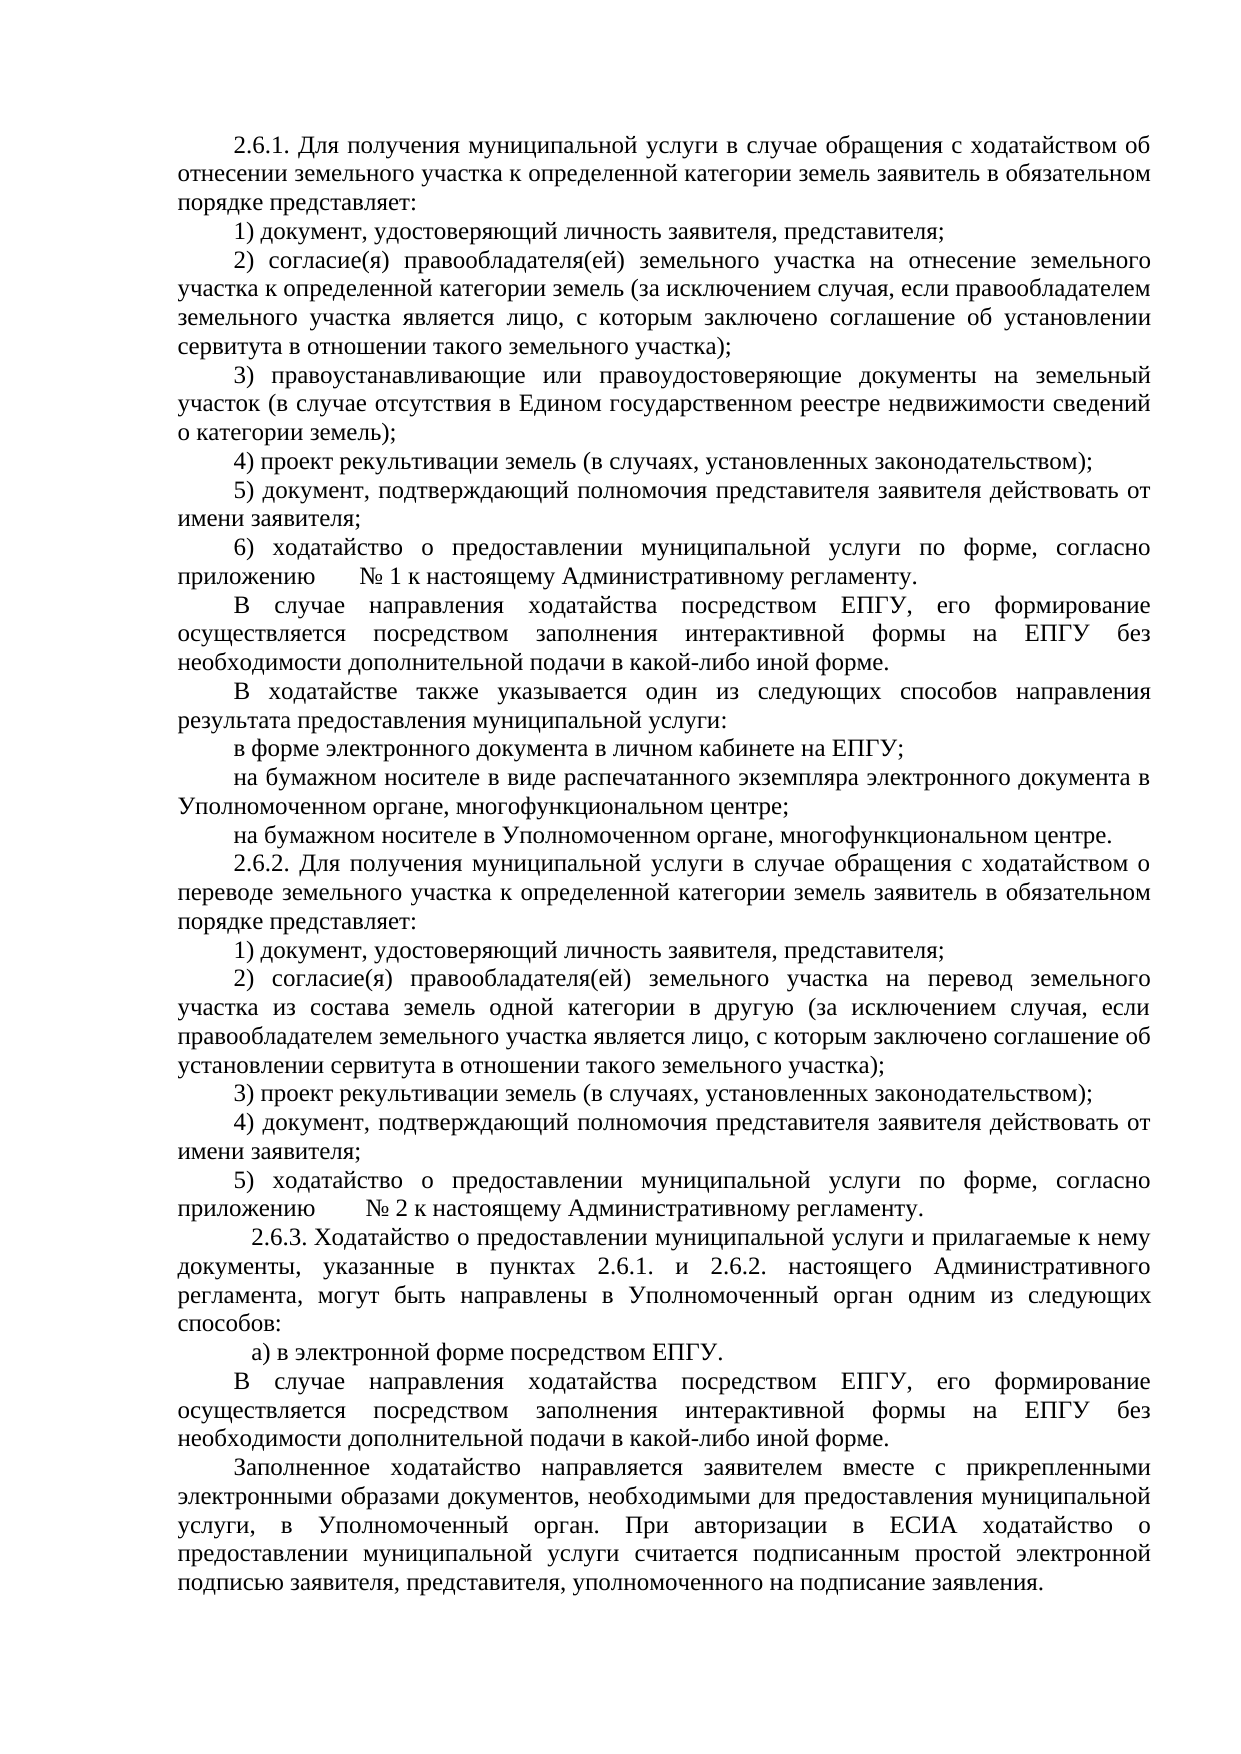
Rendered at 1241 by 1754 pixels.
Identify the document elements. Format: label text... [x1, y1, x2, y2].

text 2.6.3. Ходатайство о предоставлении муниципальной услуги и прилагаемые к нему документы, указанные в пунктах 2.6.1. и 2.6.2. настоящего Административного регламента, могут быть направлены в Уполномоченный орган одним из следующих способов: [177, 1222, 1152, 1337]
text В ходатайстве также указывается один из следующих способов направления результата предоставления муниципальной услуги: [177, 676, 1152, 733]
text 2.6.2. Для получения муниципальной услуги в случае обращения с ходатайством о переводе земельного участка к определенной категории земель заявитель в обязательном порядке представляет: [177, 848, 1152, 935]
text в форме электронного документа в личном кабинете на ЕПГУ; [177, 733, 1152, 762]
text на бумажном носителе в Уполномоченном органе, многофункциональном центре. [177, 820, 1152, 848]
text В случае направления ходатайства посредством ЕПГУ, его формирование осуществляется посредством заполнения интерактивной формы на ЕПГУ без необходимости дополнительной подачи в какой-либо иной форме. [177, 590, 1152, 676]
text 1) документ, удостоверяющий личность заявителя, представителя; [177, 216, 1152, 245]
text 6) ходатайство о предоставлении муниципальной услуги по форме, согласно приложению № 1 к настоящему Административному регламенту. [177, 532, 1152, 590]
text 5) ходатайство о предоставлении муниципальной услуги по форме, согласно приложению № 2 к настоящему Административному регламенту. [177, 1165, 1152, 1222]
text 2) согласие(я) правообладателя(ей) земельного участка на перевод земельного участка из состава земель одной категории в другую (за исключением случая, если правообладателем земельного участка является лицо, с которым заключено соглашение об установлении сервитута в отношении такого земельного участка); [177, 963, 1152, 1078]
text 1) документ, удостоверяющий личность заявителя, представителя; [177, 935, 1152, 963]
text 3) правоустанавливающие или правоудостоверяющие документы на земельный участок (в случае отсутствия в Едином государственном реестре недвижимости сведений о категории земель); [177, 360, 1152, 446]
text а) в электронной форме посредством ЕПГУ. [251, 1337, 1152, 1366]
text 2) согласие(я) правообладателя(ей) земельного участка на отнесение земельного участка к определенной категории земель (за исключением случая, если правообладателем земельного участка является лицо, с которым заключено соглашение об установлении сервитута в отношении такого земельного участка); [177, 245, 1152, 360]
text 3) проект рекультивации земель (в случаях, установленных законодательством); [177, 1078, 1152, 1107]
text 4) проект рекультивации земель (в случаях, установленных законодательством); [177, 446, 1152, 475]
text 5) документ, подтверждающий полномочия представителя заявителя действовать от имени заявителя; [177, 475, 1152, 532]
text Заполненное ходатайство направляется заявителем вместе с прикрепленными электронными образами документов, необходимыми для предоставления муниципальной услуги, в Уполномоченный орган. При авторизации в ЕСИА ходатайство о предоставлении муниципальной услуги считается подписанным простой электронной подписью заявителя, представителя, уполномоченного на подписание заявления. [177, 1452, 1152, 1596]
text на бумажном носителе в виде распечатанного экземпляра электронного документа в Уполномоченном органе, многофункциональном центре; [177, 762, 1152, 820]
text В случае направления ходатайства посредством ЕПГУ, его формирование осуществляется посредством заполнения интерактивной формы на ЕПГУ без необходимости дополнительной подачи в какой-либо иной форме. [177, 1366, 1152, 1452]
text 2.6.1. Для получения муниципальной услуги в случае обращения с ходатайством об отнесении земельного участка к определенной категории земель заявитель в обязательном порядке представляет: [177, 130, 1152, 216]
text 4) документ, подтверждающий полномочия представителя заявителя действовать от имени заявителя; [177, 1107, 1152, 1165]
